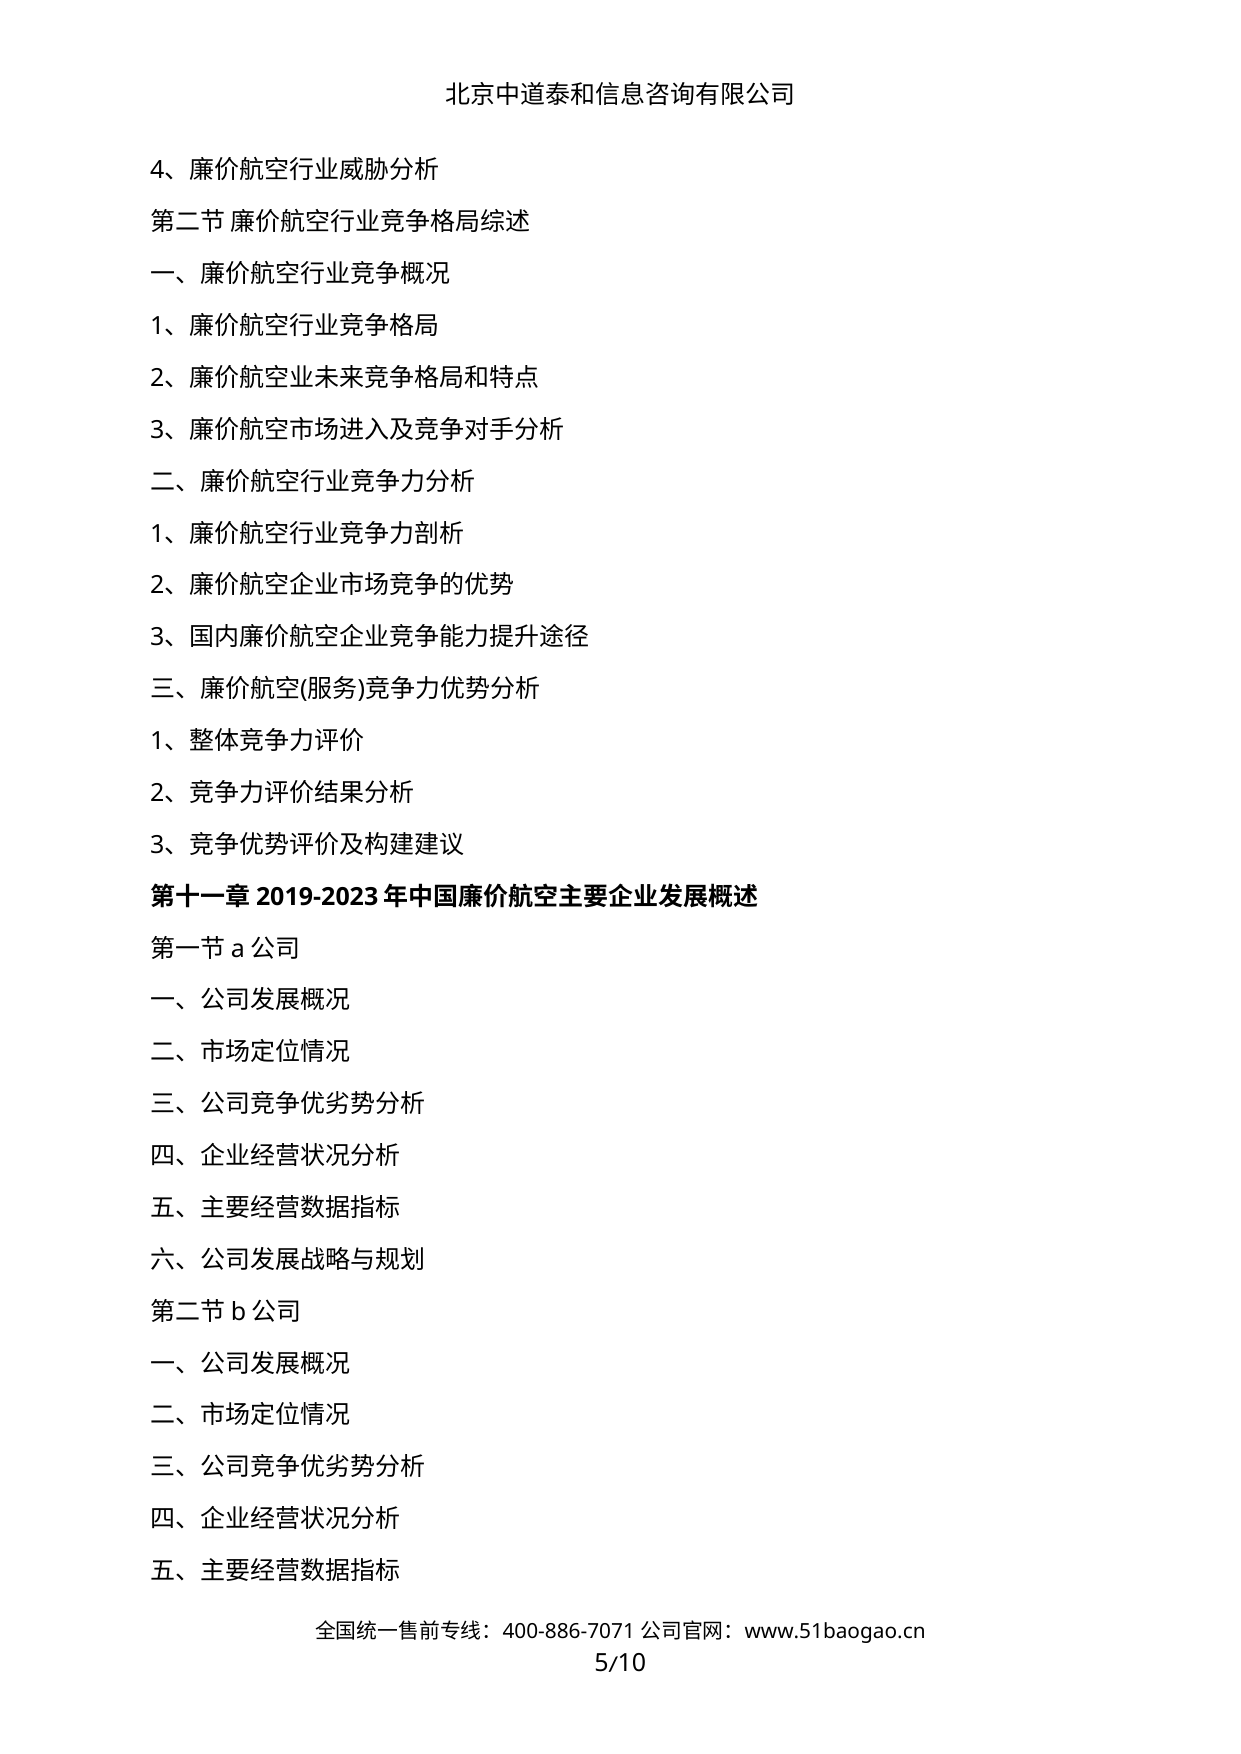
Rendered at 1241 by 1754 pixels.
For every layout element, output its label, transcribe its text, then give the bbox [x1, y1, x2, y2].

text 二、市场定位情况 [150, 1395, 1090, 1431]
text 六、公司发展战略与规划 [150, 1239, 1090, 1276]
text 2、竞争力评价结果分析 [150, 772, 1090, 809]
text 五、主要经营数据指标 [150, 1551, 1090, 1587]
text 1、廉价航空行业竞争格局 [150, 306, 1090, 342]
text 四、企业经营状况分析 [150, 1499, 1090, 1535]
text 2、廉价航空企业市场竞争的优势 [150, 565, 1090, 601]
text 三、公司竞争优劣势分析 [150, 1084, 1090, 1120]
text 3、国内廉价航空企业竞争能力提升途径 [150, 617, 1090, 653]
text 1、整体竞争力评价 [150, 721, 1090, 757]
text 五、主要经营数据指标 [150, 1187, 1090, 1224]
text 一、公司发展概况 [150, 1343, 1090, 1379]
text 4、廉价航空行业威胁分析 [150, 150, 1090, 186]
text 二、廉价航空行业竞争力分析 [150, 461, 1090, 497]
text 第二节 b公司 [150, 1291, 1090, 1327]
text 一、廉价航空行业竞争概况 [150, 254, 1090, 290]
text 二、市场定位情况 [150, 1032, 1090, 1068]
text 三、廉价航空(服务)竞争力优势分析 [150, 669, 1090, 705]
text 3、竞争优势评价及构建建议 [150, 824, 1090, 861]
text 四、企业经营状况分析 [150, 1136, 1090, 1172]
text 第十一章 2019-2023年中国廉价航空主要企业发展概述 [150, 876, 1090, 912]
text 1、廉价航空行业竞争力剖析 [150, 513, 1090, 549]
text 第二节 廉价航空行业竞争格局综述 [150, 202, 1090, 238]
text 一、公司发展概况 [150, 980, 1090, 1016]
text 第一节 a公司 [150, 928, 1090, 964]
text 三、公司竞争优劣势分析 [150, 1447, 1090, 1483]
text 3、廉价航空市场进入及竞争对手分析 [150, 409, 1090, 446]
text 2、廉价航空业未来竞争格局和特点 [150, 357, 1090, 394]
